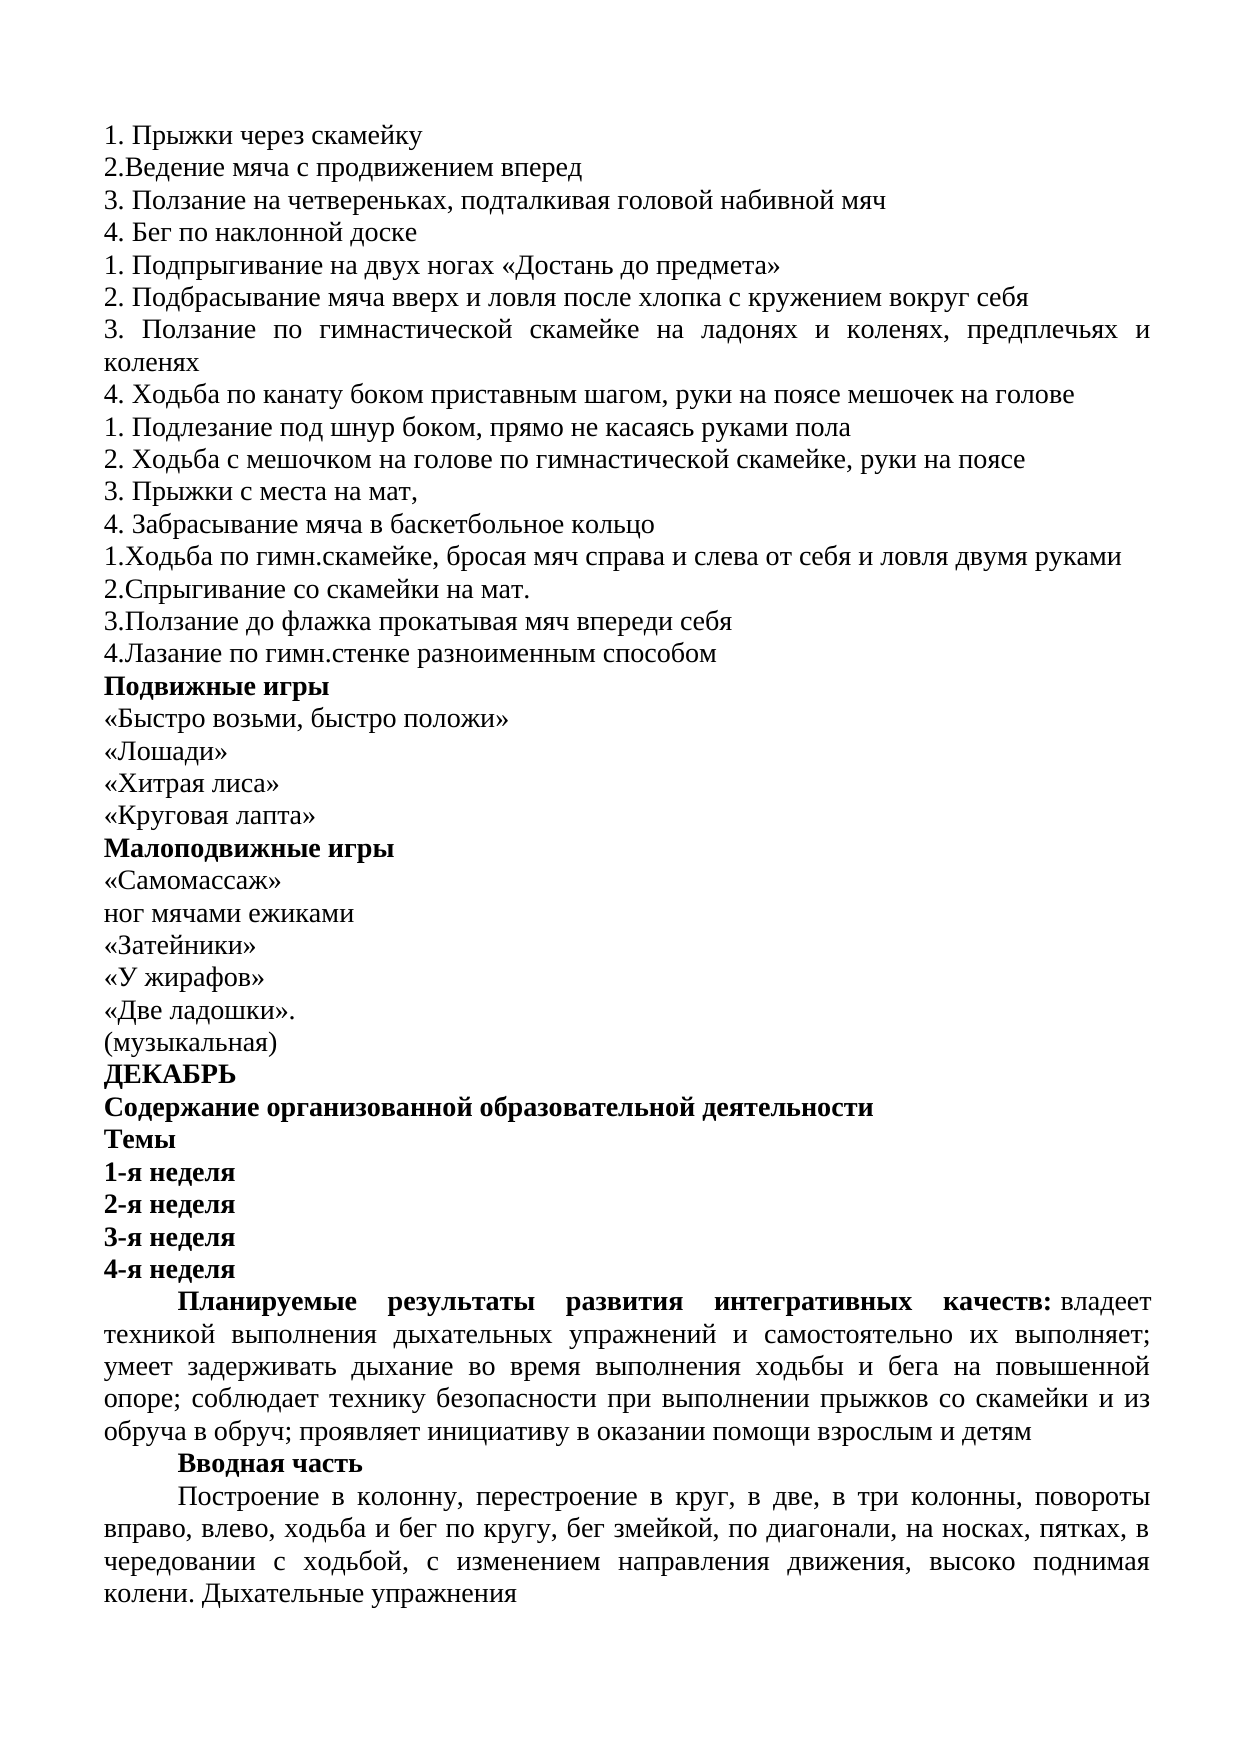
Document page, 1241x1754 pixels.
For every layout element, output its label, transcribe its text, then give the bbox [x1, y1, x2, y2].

text Содержание организованной образовательной деятельности [103, 1090, 1152, 1122]
text 1.Ходьба по гимн.скамейке, бросая мяч справа и слева от себя и ловля двумя руками [103, 539, 1152, 572]
text 1. Подпрыгивание на двух ногах «Достань до предмета» [103, 248, 1152, 280]
text 1. Прыжки через скамейку [103, 118, 1152, 151]
text «Две ладошки». [103, 993, 1152, 1025]
text 4.Лазание по гимн.стенке разноименным способом [103, 636, 1152, 669]
text 3.Ползание до флажка прокатывая мяч впереди себя [103, 604, 1152, 636]
text 1. Подлезание под шнур боком, прямо не касаясь руками пола [103, 410, 1152, 442]
text 1-я неделя [103, 1155, 1152, 1187]
text Подвижные игры [103, 669, 1152, 701]
text Малоподвижные игры [103, 831, 1152, 863]
text Построение в колонну, перестроение в круг, в две, в три колонны, повороты вправо, влево, ходьба и бег по кругу, бег змейкой, по диагонали, на носках, пятках, в чередовании с ходьбой, с изменением направления движения, высоко поднимая колени. Дыхательные упражнения [103, 1479, 1152, 1608]
text 2. Подбрасывание мяча вверх и ловля после хлопка с кружением вокруг себя [103, 280, 1152, 312]
text 3. Прыжки с места на мат, [103, 474, 1152, 507]
text 4. Бег по наклонной доске [103, 215, 1152, 248]
text 4. Ходьба по канату боком приставным шагом, руки на поясе мешочек на голове [103, 377, 1152, 410]
text «Самомассаж» [103, 863, 1152, 896]
text 3-я неделя [103, 1219, 1152, 1252]
text 3. Ползание по гимнастической скамейке на ладонях и коленях, предплечьях и коленях [103, 312, 1152, 377]
text «У жирафов» [103, 960, 1152, 993]
text (музыкальная) [103, 1025, 1152, 1058]
text ног мячами ежиками [103, 896, 1152, 928]
text 2.Ведение мяча с продвижением вперед [103, 151, 1152, 183]
text Темы [103, 1122, 1152, 1155]
text «Быстро возьми, быстро положи» [103, 701, 1152, 734]
text «Лошади» [103, 734, 1152, 766]
text 4-я неделя [103, 1252, 1152, 1284]
text ДЕКАБРЬ [103, 1058, 1152, 1090]
text 2.Спрыгивание со скамейки на мат. [103, 572, 1152, 604]
text «Круговая лапта» [103, 798, 1152, 831]
text 2. Ходьба с мешочком на голове по гимнастической скамейке, руки на поясе [103, 442, 1152, 474]
text Планируемые результаты развития интегративных качеств: владеет техникой выполнения дыхательных упражнений и самостоятельно их выполняет; умеет задерживать дыхание во время выполнения ходьбы и бега на повышенной опоре; соблюдает технику безопасности при выполнении прыжков со скамейки и из обруча в обруч; проявляет инициативу в оказании помощи взрослым и детям [103, 1284, 1152, 1446]
text 3. Ползание на четвереньках, подталкивая головой набивной мяч [103, 183, 1152, 215]
text «Затейники» [103, 928, 1152, 960]
text 2-я неделя [103, 1187, 1152, 1219]
text 4. Забрасывание мяча в баскетбольное кольцо [103, 507, 1152, 539]
text Вводная часть [103, 1446, 1152, 1479]
text «Хитрая лиса» [103, 766, 1152, 798]
